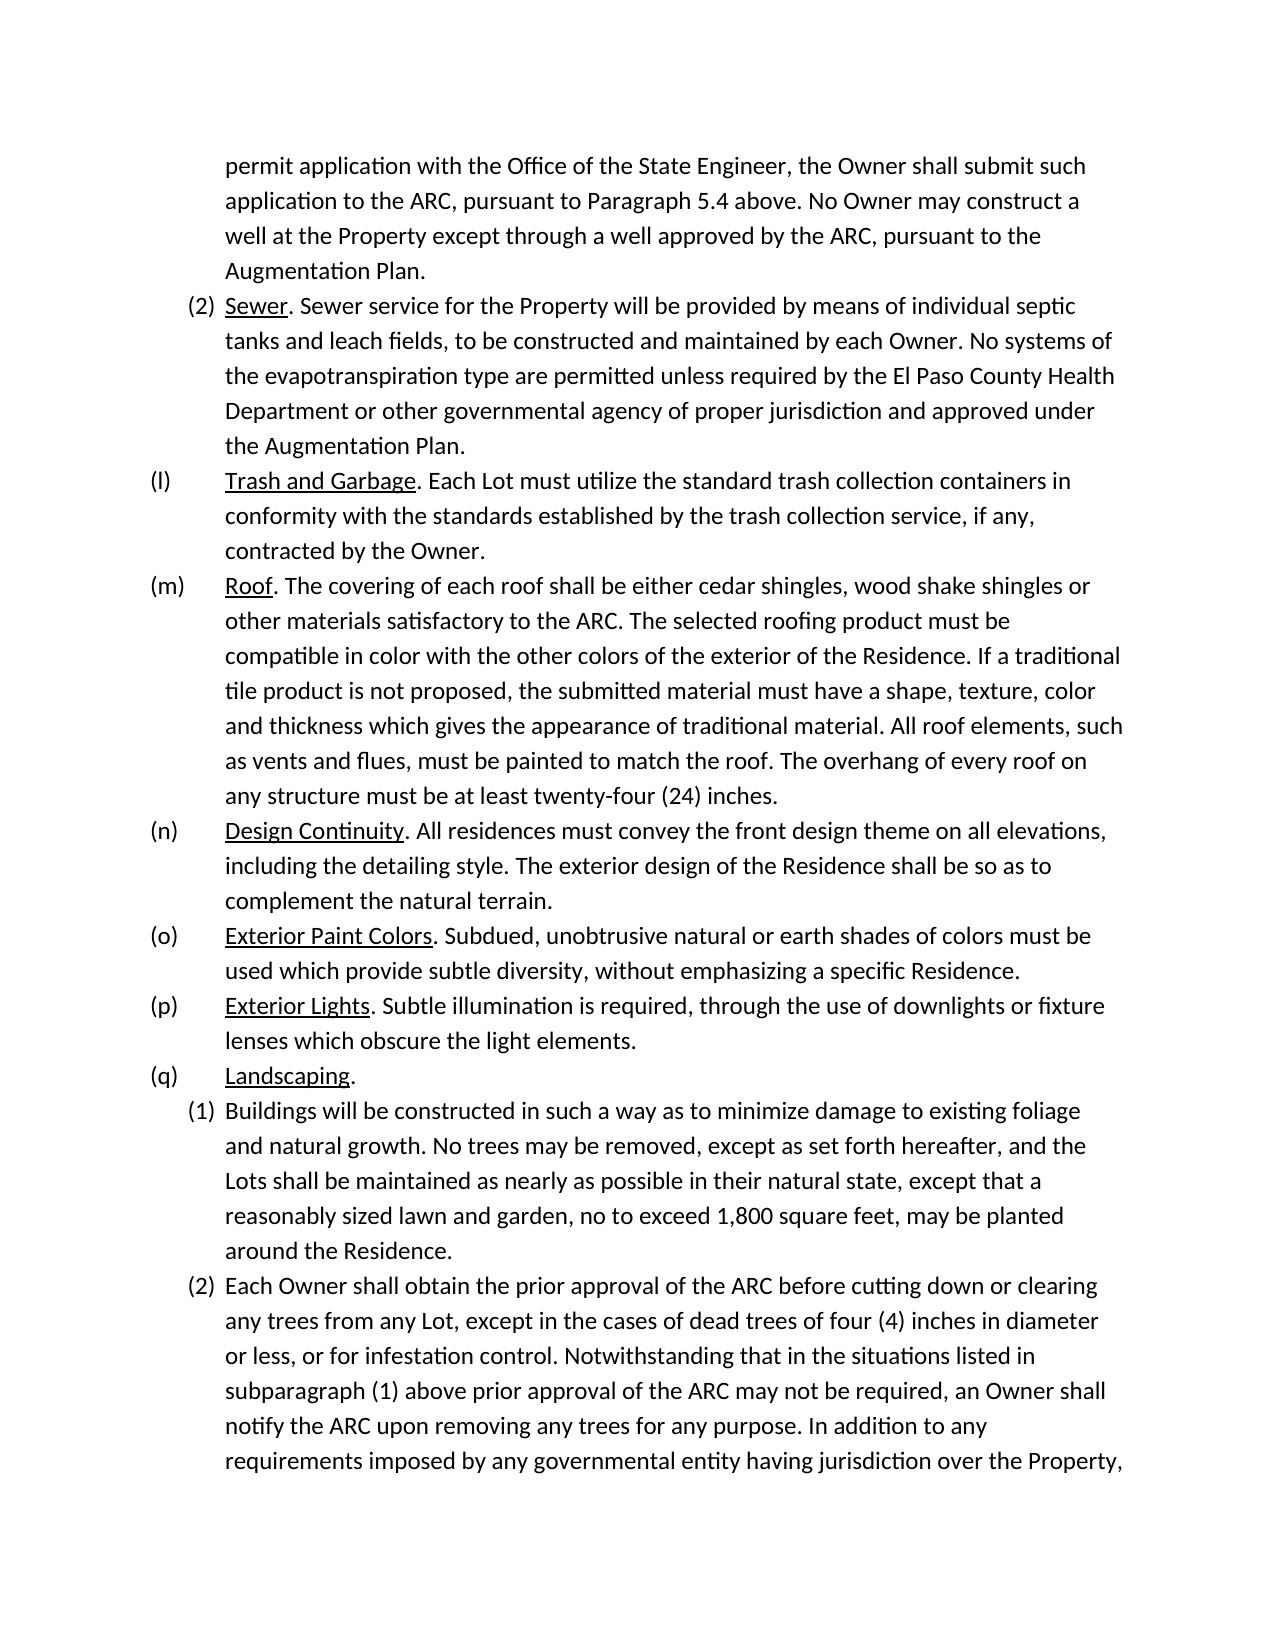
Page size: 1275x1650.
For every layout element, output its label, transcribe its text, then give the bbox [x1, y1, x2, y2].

list Design Continuity. All residences must convey the front design theme on all elevations, including the detailing style. The exterior design of the Residence shall be so as to complement the natural terrain. [150, 815, 1125, 916]
list Landscaping. [150, 1060, 1125, 1091]
list Sewer. Sewer service for the Property will be provided by means of individual septic tanks and leach fields, to be constructed and maintained by each Owner. No systems of the evapotranspiration type are permitted unless required by the El Paso County Health Department or other governmental agency of proper jurisdiction and approved under the Augmentation Plan. [187, 290, 1125, 461]
list Exterior Lights. Subtle illumination is required, through the use of downlights or fixture lenses which obscure the light elements. [150, 990, 1125, 1056]
list Buildings will be constructed in such a way as to minimize damage to existing foliage and natural growth. No trees may be removed, except as set forth hereafter, and the Lots shall be maintained as nearly as possible in their natural state, except that a reasonably sized lawn and garden, no to exceed 1,800 square feet, may be planted around the Residence. [187, 1095, 1125, 1266]
list Roof. The covering of each roof shall be either cedar shingles, wood shake shingles or other materials satisfactory to the ARC. The selected roofing product must be compatible in color with the other colors of the exterior of the Residence. If a traditional tile product is not proposed, the submitted material must have a shape, texture, color and thickness which gives the appearance of traditional material. All roof elements, such as vents and flues, must be painted to match the roof. The overhang of every roof on any structure must be at least twenty-four (24) inches. [150, 570, 1125, 811]
list Trash and Garbage. Each Lot must utilize the standard trash collection containers in conformity with the standards established by the trash collection service, if any, contracted by the Owner. [150, 465, 1125, 566]
list Exterior Paint Colors. Subdued, unobtrusive natural or earth shades of colors must be used which provide subtle diversity, without emphasizing a specific Residence. [150, 920, 1125, 986]
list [187, 150, 1125, 286]
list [187, 1270, 1125, 1476]
